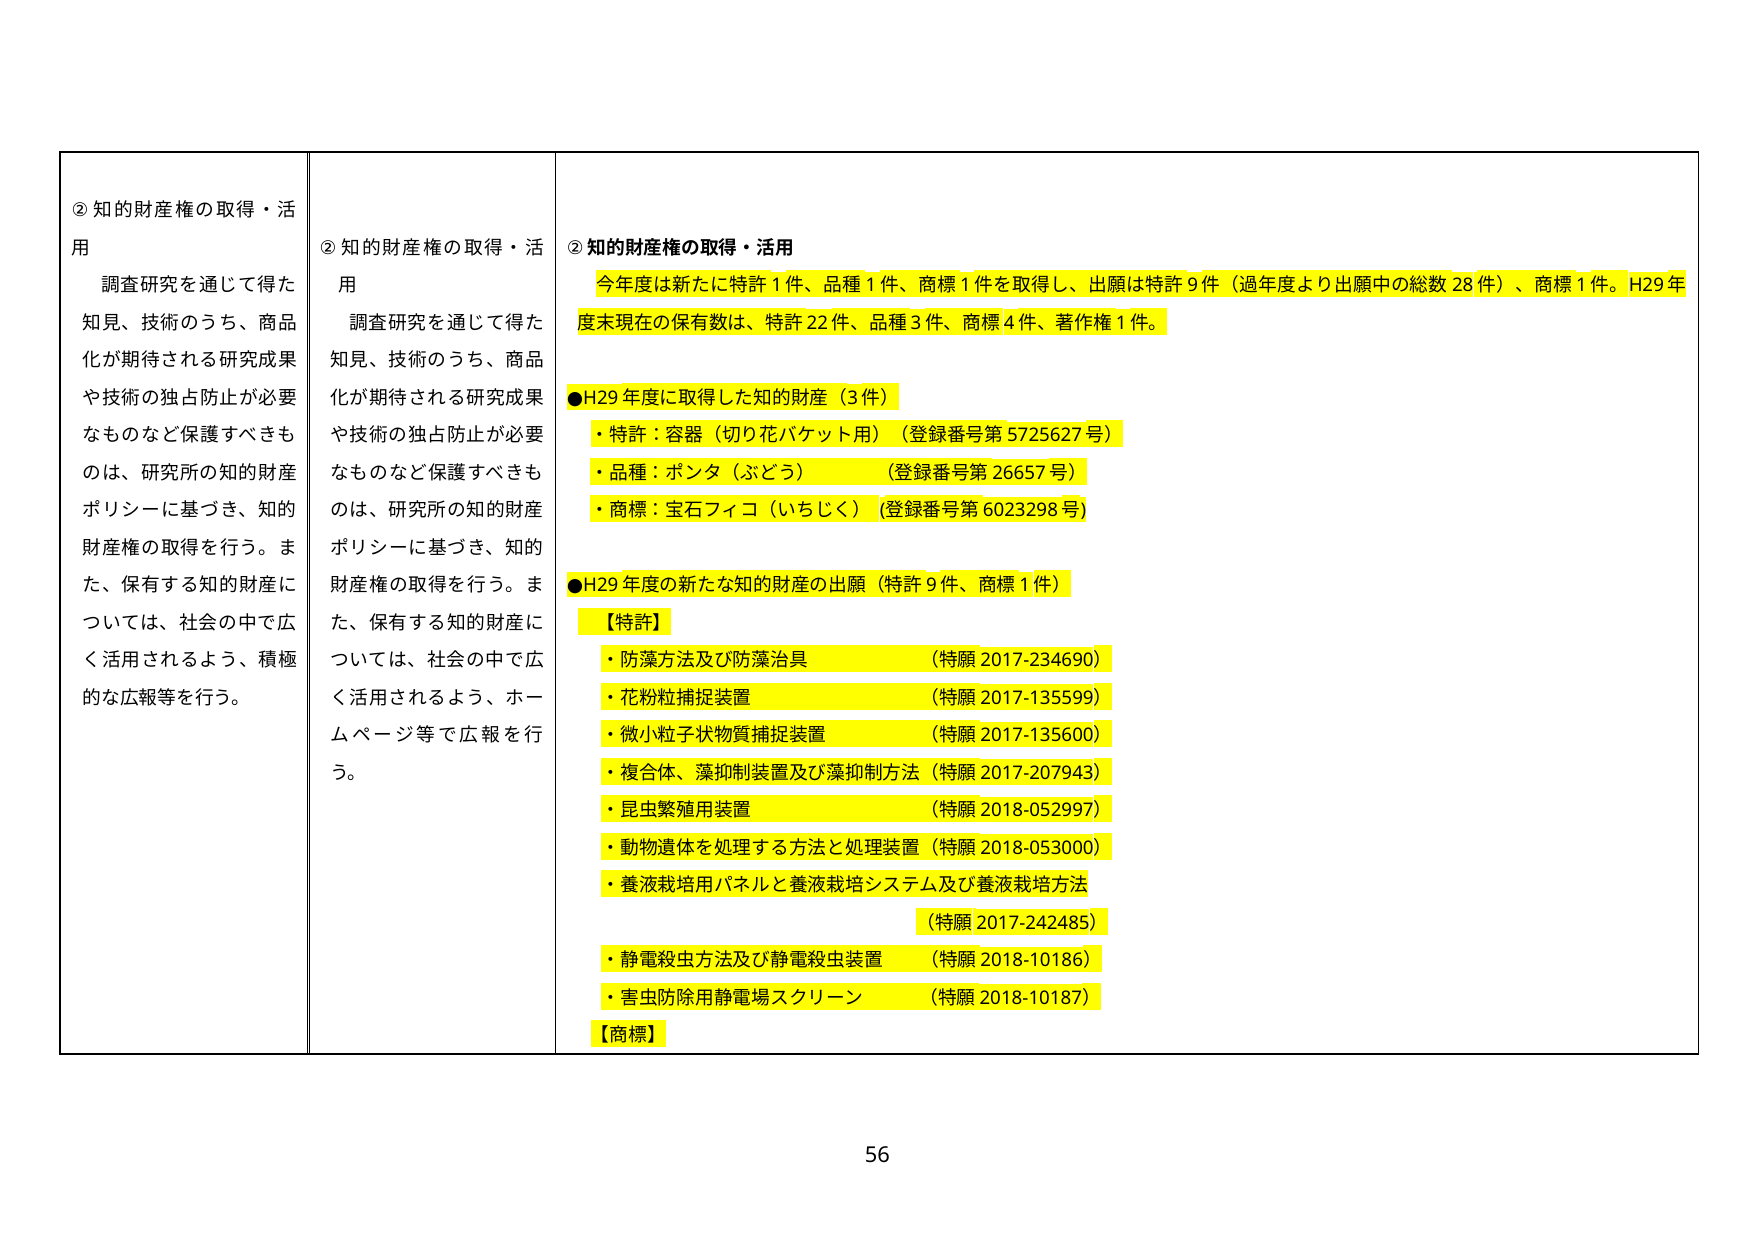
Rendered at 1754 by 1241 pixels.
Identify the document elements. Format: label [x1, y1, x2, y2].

table_cell [310, 153, 555, 1052]
table_cell [61, 153, 307, 1052]
table_cell [556, 153, 1698, 1052]
